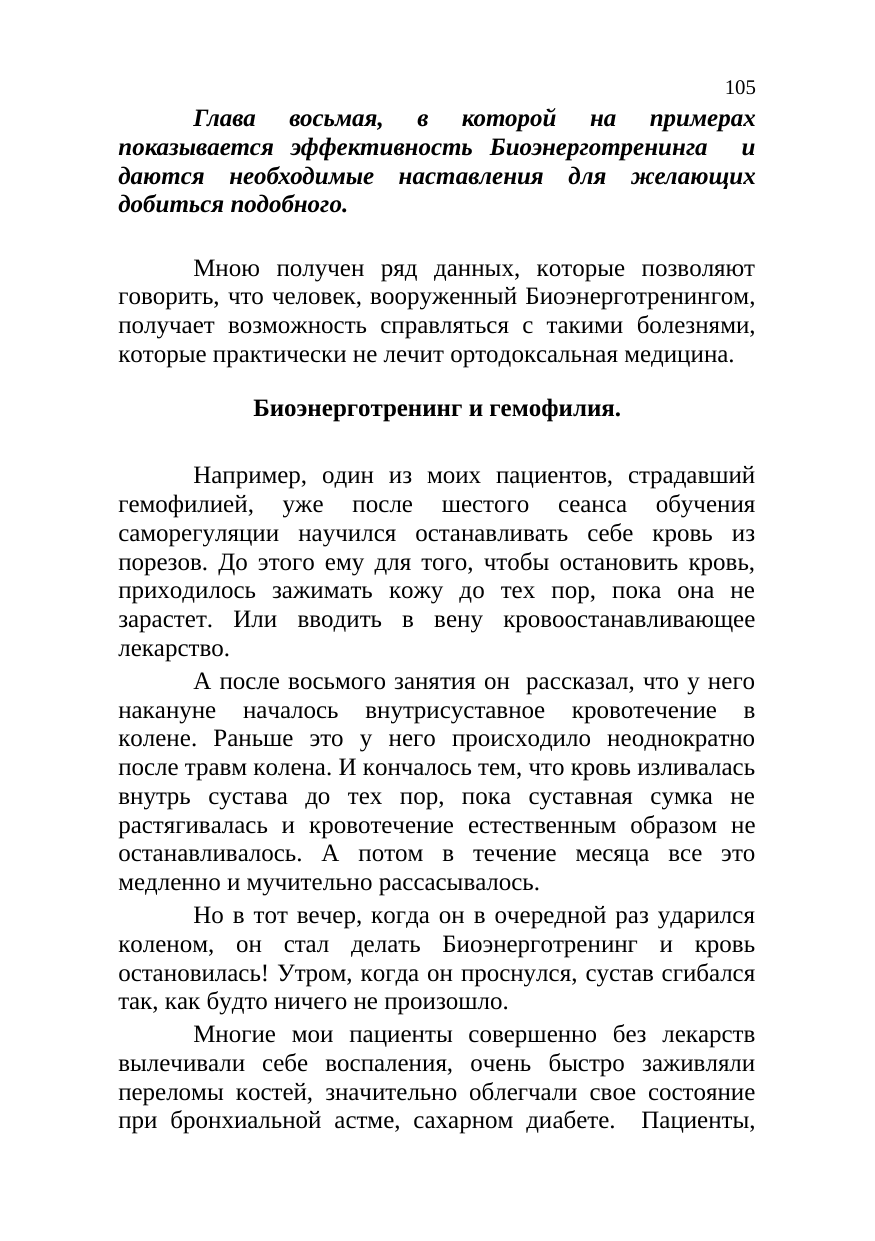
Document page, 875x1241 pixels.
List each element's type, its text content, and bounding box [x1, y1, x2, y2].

text Например, один из моих пациентов, страдавший гемофилией, уже после шестого сеанса обучения саморегуляции научился останавливать себе кровь из порезов. До этого ему для того, чтобы остановить кровь, приходилось зажимать кожу до тех пор, пока она не зарастет. Или вводить в вену кровоостанавливающее лекарство. [118, 461, 756, 662]
subtitle Биоэнерготренинг и гемофилия. [118, 393, 756, 421]
subtitle Глава восьмая, в которой на примерах показывается эффективность Биоэнерготренинга и даются необходимые наставления для желающих добиться подобного. [118, 103, 756, 218]
text А после восьмого занятия он рассказал, что у него накануне началось внутрисуставное кровотечение в колене. Раньше это у него происходило неоднократно после травм колена. И кончалось тем, что кровь изливалась внутрь сустава до тех пор, пока суставная сумка не растягивалась и кровотечение естественным образом не останавливалось. А потом в течение месяца все это медленно и мучительно рассасывалось. [118, 666, 756, 896]
text Но в тот вечер, когда он в очередной раз ударился коленом, он стал делать Биоэнерготренинг и кровь остановилась! Утром, когда он проснулся, сустав сгибался так, как будто ничего не произошло. [118, 900, 756, 1015]
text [118, 1019, 756, 1134]
text Мною получен ряд данных, которые позволяют говорить, что человек, вооруженный Биоэнерготренингом, получает возможность справляться с такими болезнями, которые практически не лечит ортодоксальная медицина. [118, 253, 756, 368]
